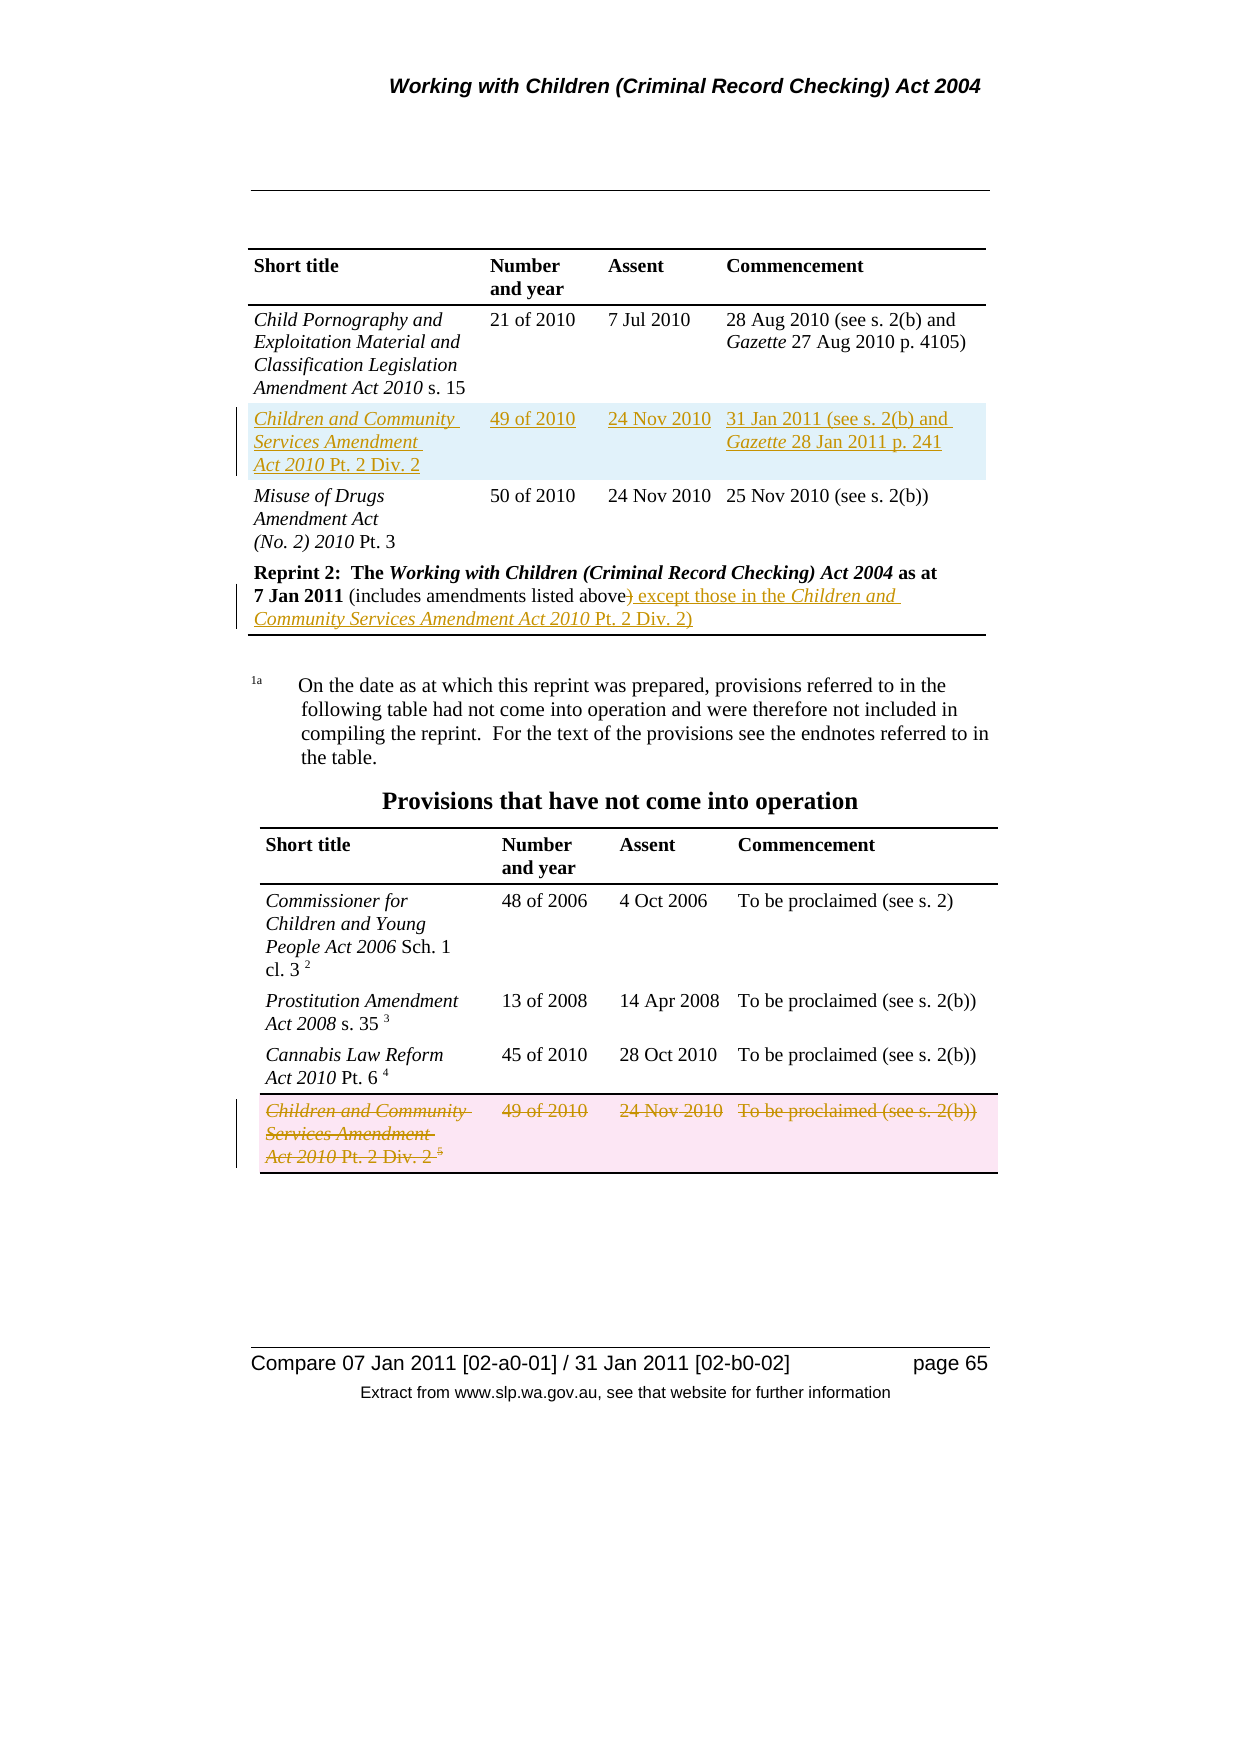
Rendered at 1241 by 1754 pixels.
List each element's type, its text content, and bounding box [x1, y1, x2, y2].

table_cell 13 of 2008 [496, 985, 613, 1039]
table_cell Reprint 2: The Working with Children (Criminal Record Checking) Act 2004 as at 7 Jan 2011 (includes amendments listed above [248, 557, 986, 633]
subtitle Provisions that have not come into operation [251, 786, 990, 815]
text 1a On the date as at which this reprint was prepared, provisions referred to in the following table had not come into operation and were therefore not included in compiling the reprint. For the text of the provisions see the endnotes referred to in the table. [251, 673, 990, 769]
table_cell 45 of 2010 [496, 1039, 613, 1093]
table_cell Misuse of Drugs Amendment Act (No. 2) 2010 Pt. 3 [248, 480, 484, 557]
table_header Assent [602, 250, 720, 303]
table_cell Child Pornography and Exploitation Material and Classification Legislation Amendment Act 2010 s. 15 [248, 306, 484, 403]
table_cell 48 of 2006 [496, 885, 613, 985]
table_cell Prostitution Amendment Act 2008 s. 35 3 [260, 985, 496, 1039]
table_cell 25 Nov 2010 (see s. 2(b)) [720, 480, 986, 557]
table_cell 7 Jul 2010 [602, 306, 720, 403]
table_header Commencement [720, 250, 986, 303]
table_cell 24 Nov 2010 [602, 480, 720, 557]
table_cell Cannabis Law Reform Act 2010 Pt. 6 4 [260, 1039, 496, 1093]
table_cell Commissioner for Children and Young People Act 2006 Sch. 1 cl. 3 2 [260, 885, 496, 985]
table_cell 28 Aug 2010 (see s. 2(b) and Gazette 27 Aug 2010 p. 4105) [720, 306, 986, 403]
table_header Assent [614, 829, 732, 883]
table_cell To be proclaimed (see s. 2(b)) [732, 1039, 998, 1093]
table_cell 50 of 2010 [484, 480, 602, 557]
table_header Number and year [496, 829, 613, 883]
table_cell 4 Oct 2006 [614, 885, 732, 985]
table_header Number and year [484, 250, 602, 303]
table_cell 28 Oct 2010 [614, 1039, 732, 1093]
table_cell 14 Apr 2008 [614, 985, 732, 1039]
table_header Short title [248, 250, 484, 303]
table_header Short title [260, 829, 496, 883]
table_cell To be proclaimed (see s. 2(b)) [732, 985, 998, 1039]
table_cell 21 of 2010 [484, 306, 602, 403]
table_cell To be proclaimed (see s. 2) [732, 885, 998, 985]
table_header Commencement [732, 829, 998, 883]
